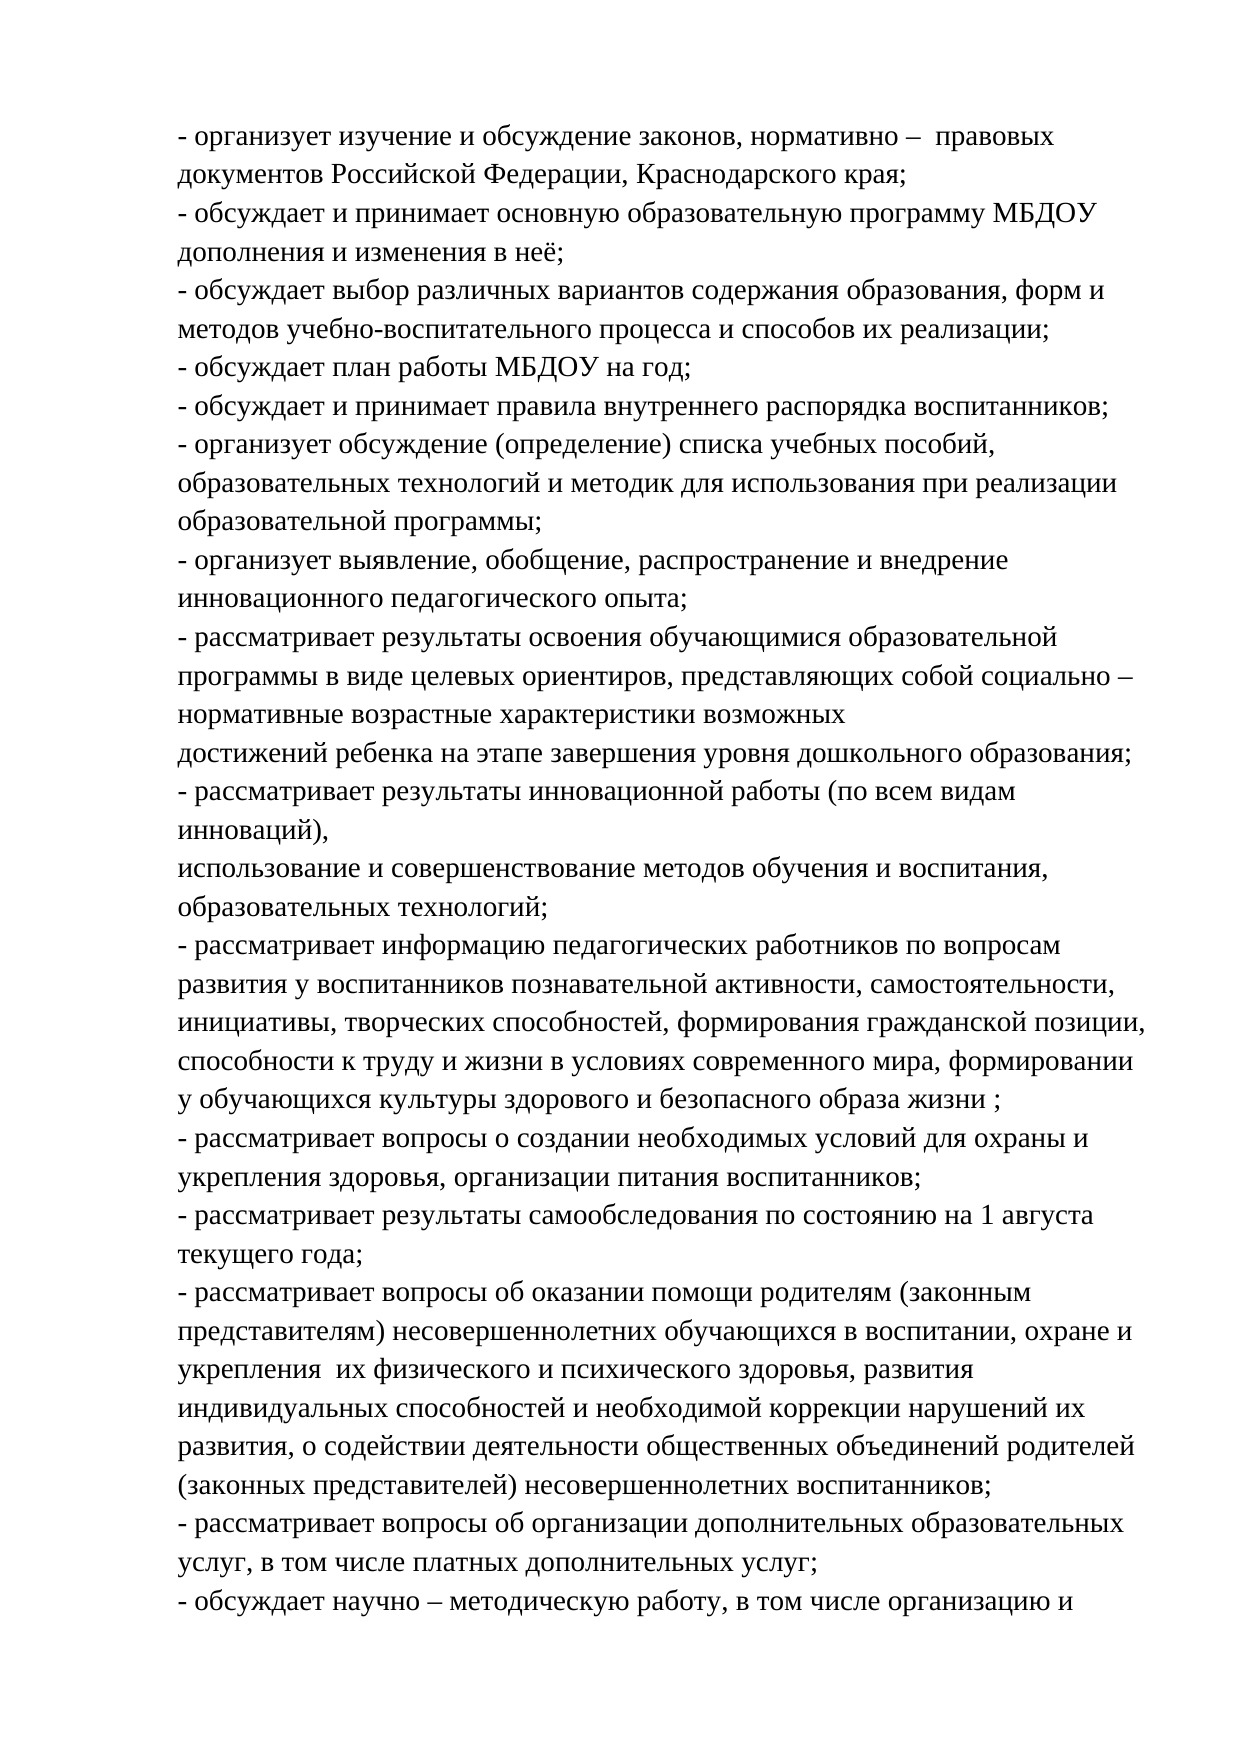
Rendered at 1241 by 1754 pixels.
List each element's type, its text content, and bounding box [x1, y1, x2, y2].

text образовательных технологий и методик для использования при реализации [177, 465, 1152, 498]
text индивидуальных способностей и необходимой коррекции нарушений их [177, 1390, 1152, 1423]
text - обсуждает и принимает основную образовательную программу МБДОУ [177, 195, 1152, 229]
text развития у воспитанников познавательной активности, самостоятельности, [177, 966, 1152, 999]
text - организует выявление, обобщение, распространение и внедрение [177, 542, 1152, 576]
text нормативные возрастные характеристики возможных [177, 696, 1152, 730]
text услуг, в том числе платных дополнительных услуг; [177, 1544, 1152, 1578]
text - рассматривает вопросы об организации дополнительных образовательных [177, 1506, 1152, 1539]
text - рассматривает результаты освоения обучающимися образовательной [177, 619, 1152, 653]
text инновационного педагогического опыта; [177, 581, 1152, 614]
text текущего года; [177, 1236, 1152, 1269]
text дополнения и изменения в неё; [177, 234, 1152, 267]
text (законных представителей) несовершеннолетних воспитанников; [177, 1467, 1152, 1501]
text - рассматривает информацию педагогических работников по вопросам [177, 927, 1152, 961]
text - организует изучение и обсуждение законов, нормативно – правовых документов Российской Федерации, Краснодарского края; [177, 118, 1152, 190]
text достижений ребенка на этапе завершения уровня дошкольного образования; [177, 735, 1152, 768]
text развития, о содействии деятельности общественных объединений родителей [177, 1428, 1152, 1462]
text способности к труду и жизни в условиях современного мира, формировании у обучающихся культуры здорового и безопасного образа жизни ; [177, 1043, 1152, 1115]
text - рассматривает вопросы о создании необходимых условий для охраны и [177, 1120, 1152, 1154]
text - обсуждает научно – методическую работу, в том числе организацию и [177, 1583, 1152, 1616]
text - обсуждает выбор различных вариантов содержания образования, форм и [177, 272, 1152, 306]
text - обсуждает и принимает правила внутреннего распорядка воспитанников; [177, 388, 1152, 421]
text образовательной программы; [177, 503, 1152, 537]
text - рассматривает вопросы об оказании помощи родителям (законным представителям) несовершеннолетних обучающихся в воспитании, охране и [177, 1274, 1152, 1346]
text - организует обсуждение (определение) списка учебных пособий, [177, 426, 1152, 460]
text - рассматривает результаты самообследования по состоянию на 1 августа [177, 1197, 1152, 1231]
text программы в виде целевых ориентиров, представляющих собой социально – [177, 658, 1152, 691]
text укрепления здоровья, организации питания воспитанников; [177, 1159, 1152, 1192]
text использование и совершенствование методов обучения и воспитания, [177, 850, 1152, 884]
text инициативы, творческих способностей, формирования гражданской позиции, [177, 1004, 1152, 1038]
text укрепления их физического и психического здоровья, развития [177, 1351, 1152, 1385]
text методов учебно-воспитательного процесса и способов их реализации; [177, 311, 1152, 344]
text - рассматривает результаты инновационной работы (по всем видам инноваций), [177, 773, 1152, 845]
text - обсуждает план работы МБДОУ на год; [177, 349, 1152, 383]
text образовательных технологий; [177, 889, 1152, 922]
